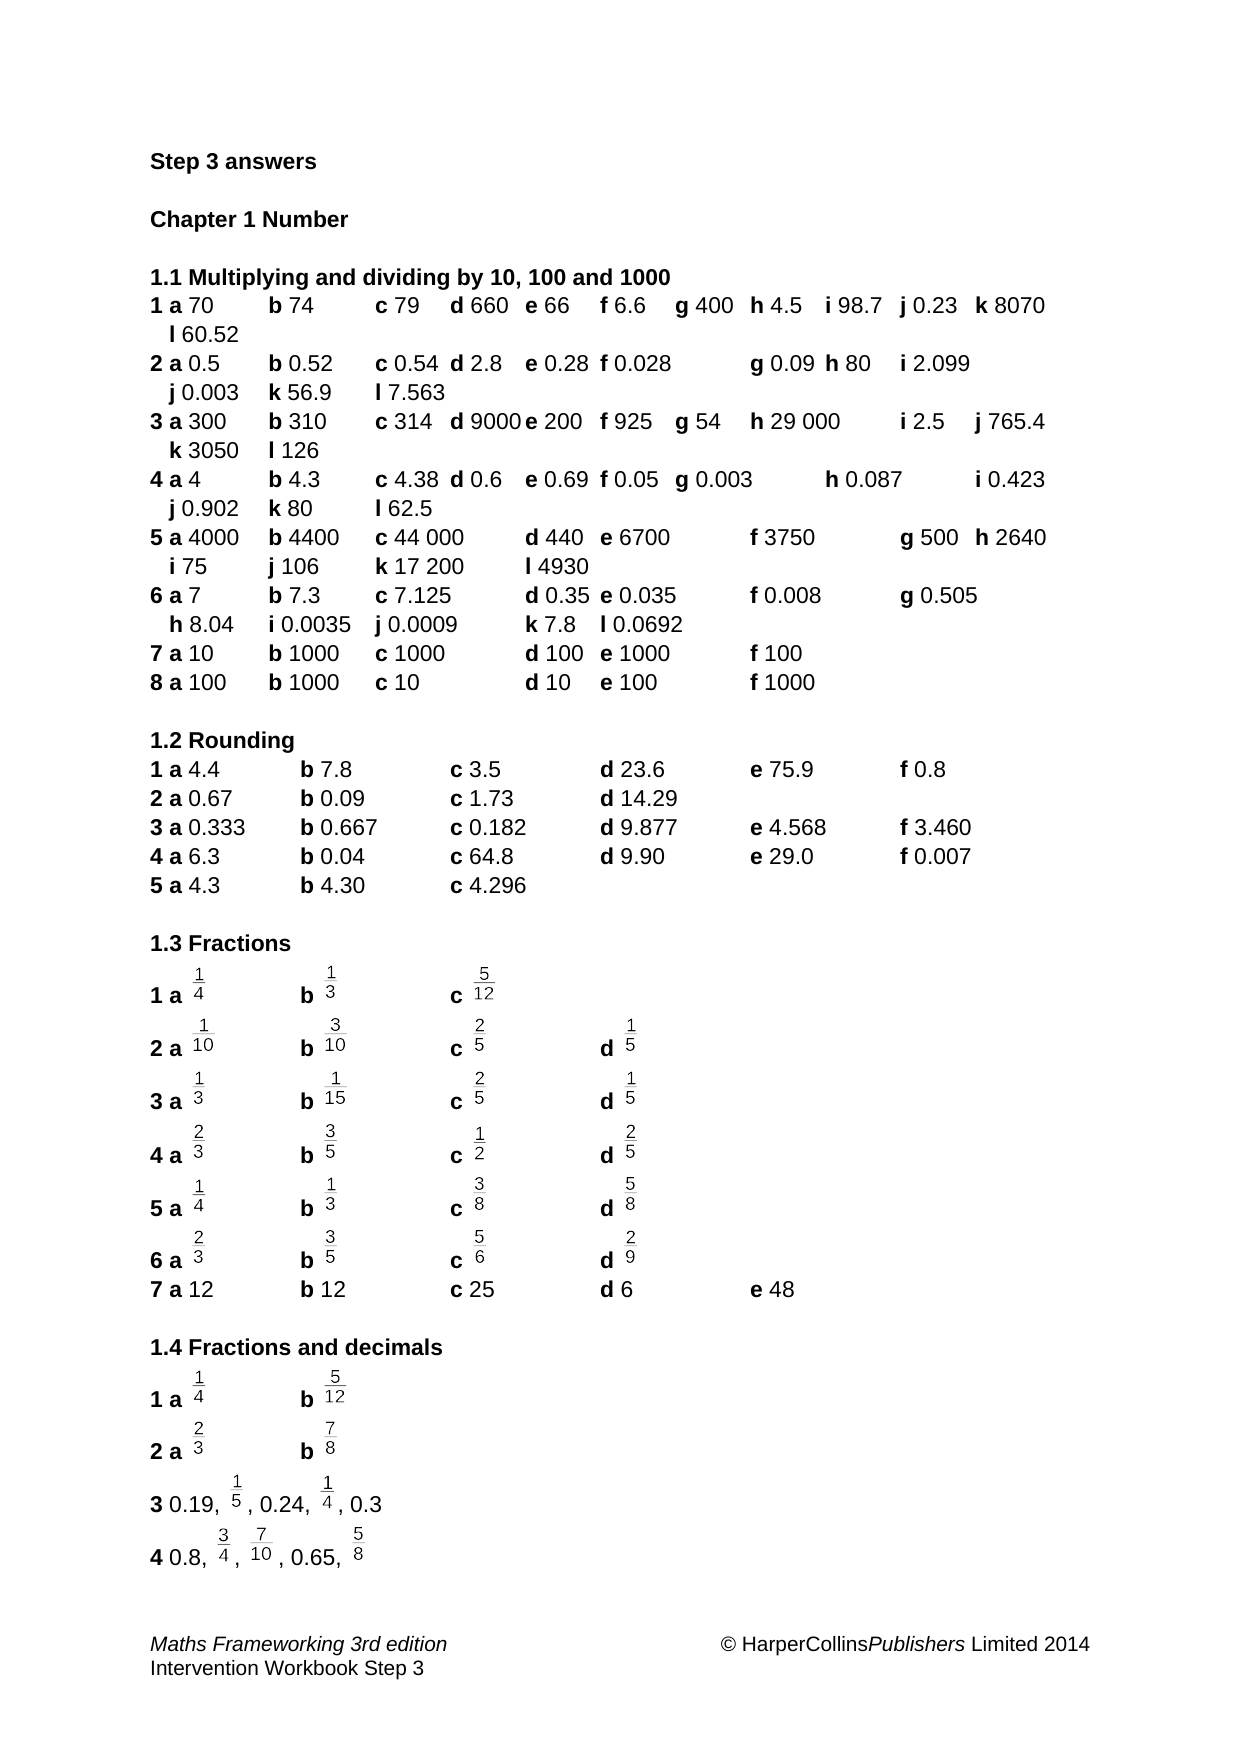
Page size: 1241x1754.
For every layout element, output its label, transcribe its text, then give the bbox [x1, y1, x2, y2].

text j 0.902 k 80 l 62.5 [169, 495, 1090, 522]
text 7 a 12 b 12 c 25 d 6 e 48 [150, 1276, 1090, 1303]
text 3 a 0.333 b 0.667 c 0.182 d 9.877 e 4.568 f 3.460 [150, 814, 1090, 840]
text 1.3 Fractions [150, 929, 1090, 956]
text 3 0.19, , 0.24, , 0.3 [150, 1467, 1090, 1517]
text 4 a b c d [150, 1118, 1090, 1168]
text 2 a b c d [150, 1011, 1090, 1062]
text 2 a 0.67 b 0.09 c 1.73 d 14.29 [150, 785, 1090, 811]
text 6 a b c d [150, 1223, 1090, 1274]
text h 8.04 i 0.0035 j 0.0009 k 7.8 l 0.0692 [169, 611, 1090, 637]
text Chapter 1 Number [150, 206, 1090, 232]
text 1 a 4.4 b 7.8 c 3.5 d 23.6 e 75.9 f 0.8 [150, 756, 1090, 782]
text 6 a 7 b 7.3 c 7.125 d 0.35 e 0.035 f 0.008 g 0.505 [150, 582, 1090, 608]
text 2 a b [150, 1414, 1090, 1465]
text 1 a b [150, 1363, 1090, 1412]
text 1.4 Fractions and decimals [150, 1334, 1090, 1361]
text 5 a b c d [150, 1171, 1090, 1221]
text Step 3 answers [150, 148, 1090, 174]
text 1.1 Multiplying and dividing by 10, 100 and 1000 [150, 263, 1090, 290]
text 8 a 100 b 1000 c 10 d 10 e 100 f 1000 [150, 669, 1090, 695]
text 3 a 300 b 310 c 314 d 9000 e 200 f 925 g 54 h 29 000 i 2.5 j 765.4 [150, 408, 1090, 435]
text 1 a 70 b 74 c 79 d 660 e 66 f 6.6 g 400 h 4.5 i 98.7 j 0.23 k 8070 [150, 292, 1090, 319]
text j 0.003 k 56.9 l 7.563 [169, 379, 1090, 406]
text 1 a b c [150, 958, 1090, 1009]
text 1.2 Rounding [150, 727, 1090, 753]
text 4 a 4 b 4.3 c 4.38 d 0.6 e 0.69 f 0.05 g 0.003 h 0.087 i 0.423 [150, 466, 1090, 493]
text 7 a 10 b 1000 c 1000 d 100 e 1000 f 100 [150, 640, 1090, 666]
text 4 0.8, , , 0.65, [150, 1520, 1090, 1570]
text 5 a 4000 b 4400 c 44 000 d 440 e 6700 f 3750 g 500 h 2640 [150, 524, 1090, 551]
text 3 a b c d [150, 1064, 1090, 1115]
text l 60.52 [169, 321, 1090, 348]
text k 3050 l 126 [169, 437, 1090, 464]
text 5 a 4.3 b 4.30 c 4.296 [150, 872, 1090, 898]
text i 75 j 106 k 17 200 l 4930 [169, 553, 1090, 579]
text 4 a 6.3 b 0.04 c 64.8 d 9.90 e 29.0 f 0.007 [150, 843, 1090, 869]
text 2 a 0.5 b 0.52 c 0.54 d 2.8 e 0.28 f 0.028 g 0.09 h 80 i 2.099 [150, 350, 1090, 377]
